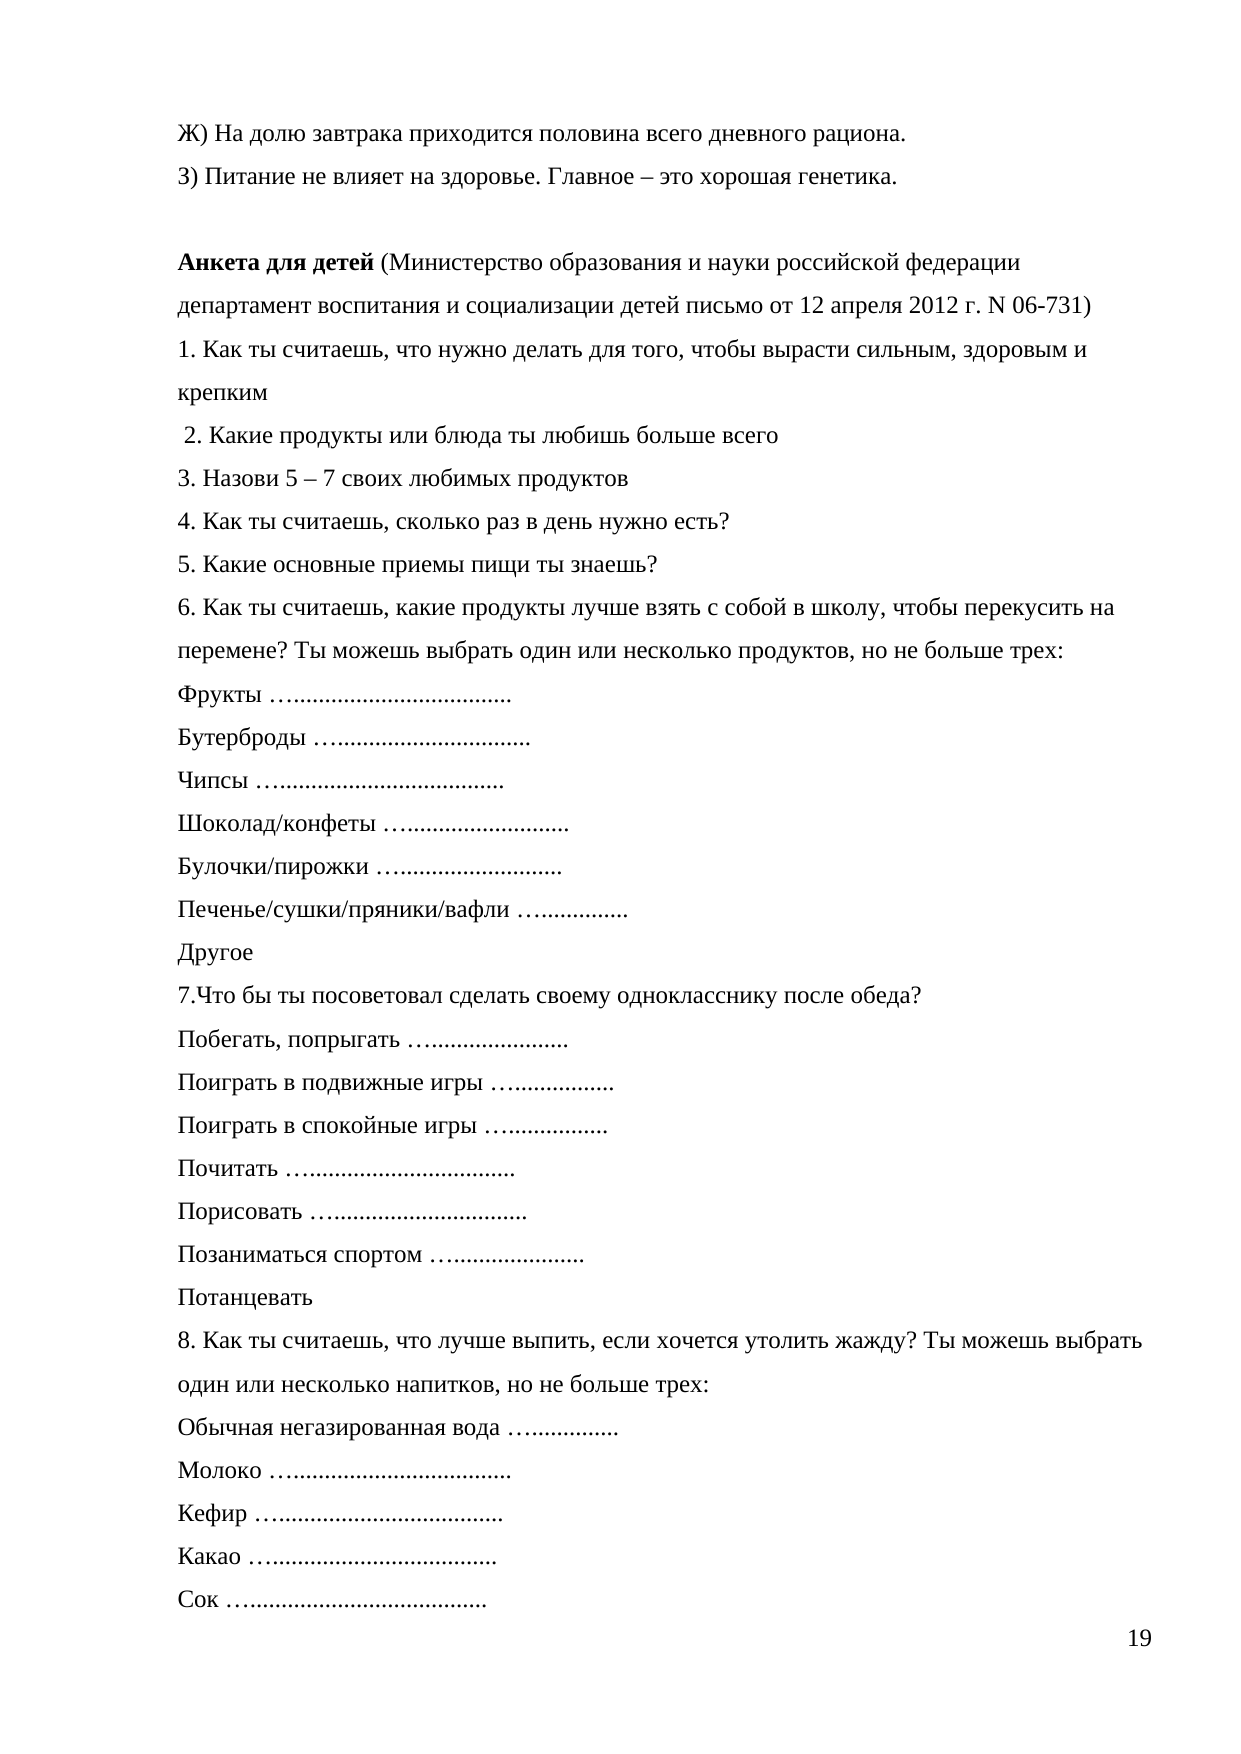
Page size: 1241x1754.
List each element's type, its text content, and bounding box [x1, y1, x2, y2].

text Бутерброды …............................... [177, 722, 1152, 751]
text Порисовать …............................... [177, 1196, 1152, 1225]
text Потанцевать [177, 1282, 1152, 1311]
text Поиграть в подвижные игры …................ [177, 1067, 1152, 1096]
text Поиграть в спокойные игры …................ [177, 1110, 1152, 1139]
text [177, 118, 1152, 190]
text Сок …...................................... [177, 1584, 1152, 1613]
text Почитать …................................. [177, 1153, 1152, 1182]
text 4. Как ты считаешь, сколько раз в день нужно есть? [177, 506, 1152, 535]
text 7.Что бы ты посоветовал сделать своему однокласснику после обеда? [177, 981, 1152, 1009]
text Чипсы ….................................... [177, 765, 1152, 794]
text Булочки/пирожки ….......................... [177, 851, 1152, 880]
text Побегать, попрыгать …...................... [177, 1024, 1152, 1052]
text Обычная негазированная вода ….............. [177, 1412, 1152, 1441]
text 2. Какие продукты или блюда ты любишь больше всего [177, 420, 1152, 449]
text 3. Назови 5 – 7 своих любимых продуктов [177, 463, 1152, 492]
text Кефир ….................................... [177, 1498, 1152, 1527]
text Позаниматься спортом …..................... [177, 1239, 1152, 1268]
text 6. Как ты считаешь, какие продукты лучше взять с собой в школу, чтобы перекусить на перемене? Ты можешь выбрать один или несколько продуктов, но не больше трех: [177, 592, 1152, 664]
text Молоко …................................... [177, 1455, 1152, 1484]
text Анкета для детей (Министерство образования и науки российской федерации департамент воспитания и социализации детей письмо от 12 апреля 2012 г. N 06-731) [177, 247, 1152, 319]
text 8. Как ты считаешь, что лучше выпить, если хочется утолить жажду? Ты можешь выбрать один или несколько напитков, но не больше трех: [177, 1326, 1152, 1397]
text Шоколад/конфеты ….......................... [177, 808, 1152, 837]
text 1. Как ты считаешь, что нужно делать для того, чтобы вырасти сильным, здоровым и крепким [177, 334, 1152, 406]
text Какао ….................................... [177, 1541, 1152, 1570]
text Печенье/сушки/пряники/вафли ….............. [177, 894, 1152, 923]
text 5. Какие основные приемы пищи ты знаешь? [177, 549, 1152, 578]
text Другое [177, 937, 1152, 966]
text Фрукты …................................... [177, 679, 1152, 707]
